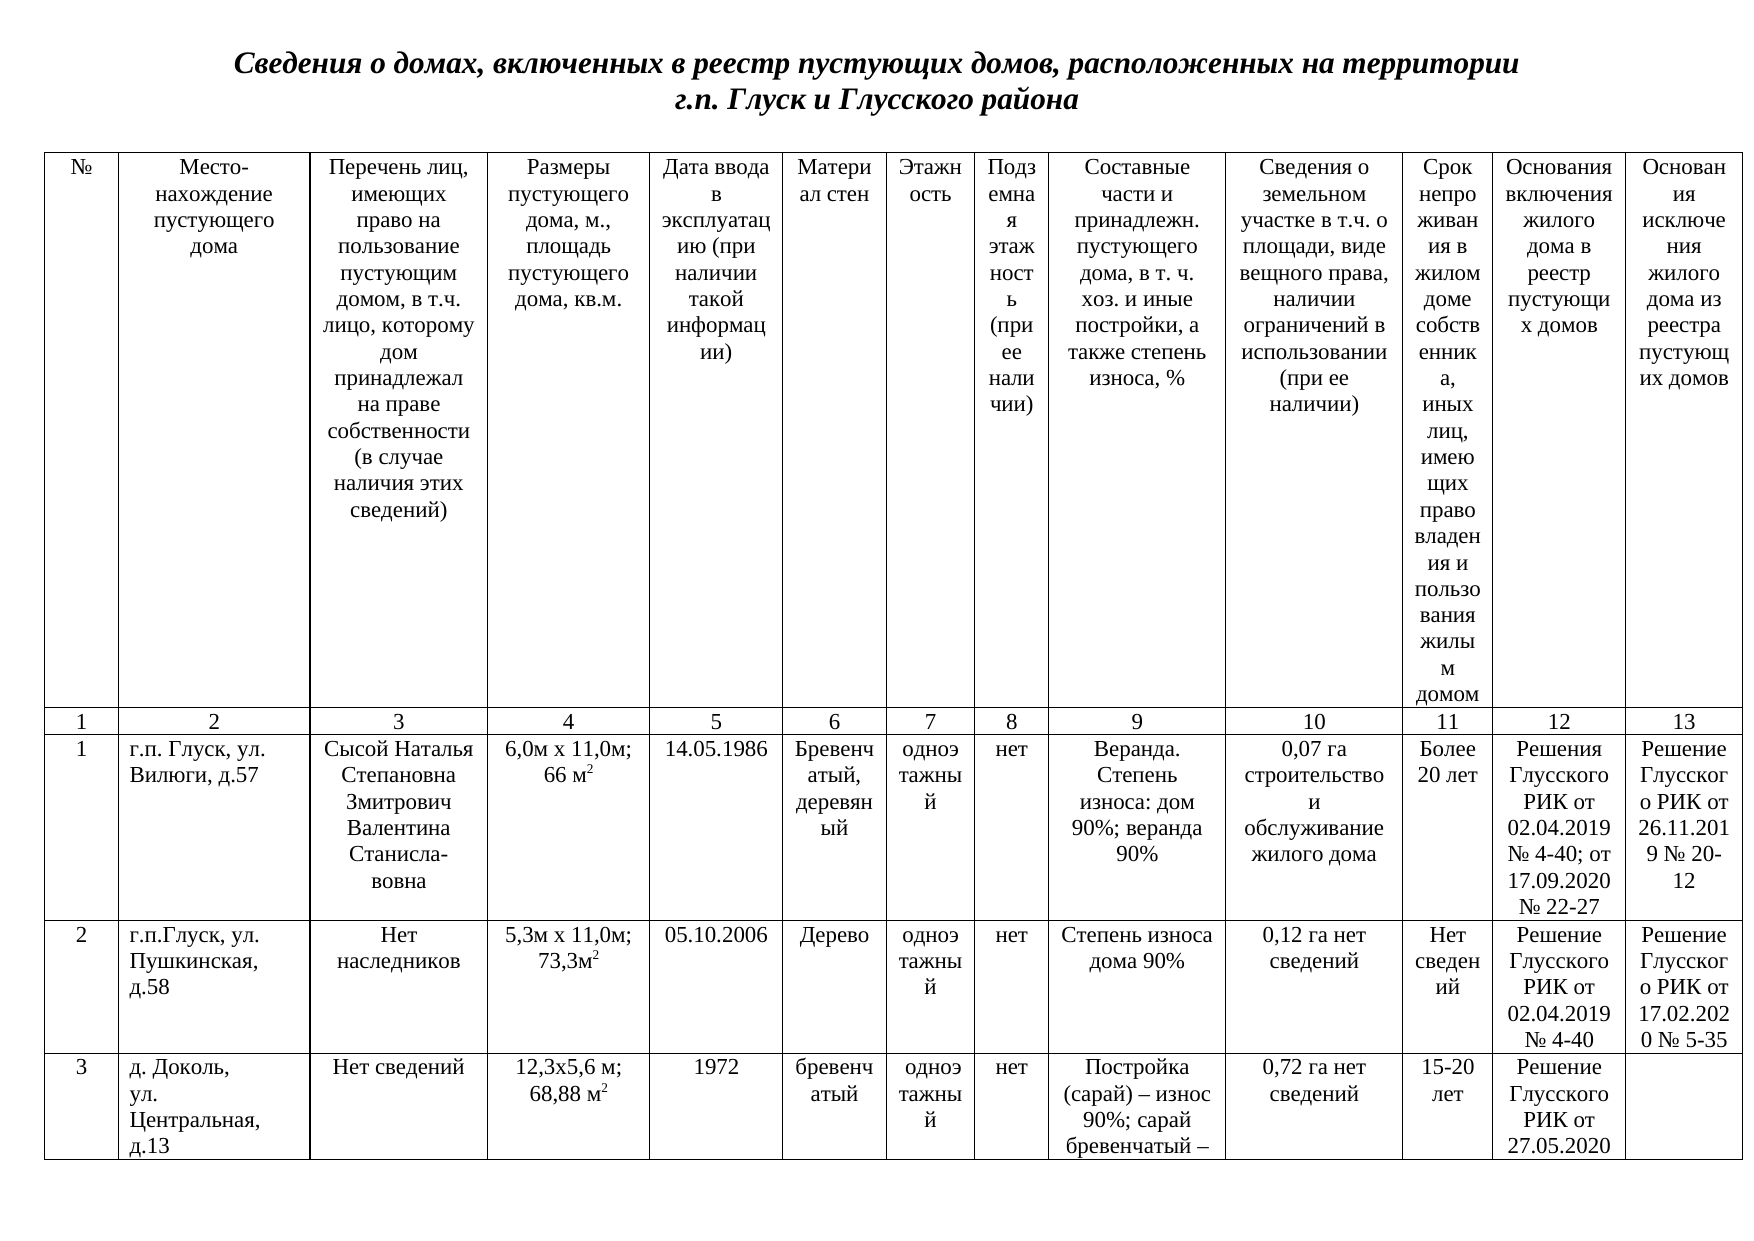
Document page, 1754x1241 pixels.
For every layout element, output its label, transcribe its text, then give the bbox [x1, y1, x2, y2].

table_cell Решение Глусского РИК от 26.11.2019 № 20-12 [1626, 735, 1742, 919]
table_header Срок непроживания в жилом доме собственника, иных лиц, имеющих право владения и пользования жилым домом [1403, 153, 1492, 707]
table_cell бревенчатый [783, 1054, 886, 1159]
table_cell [119, 1054, 309, 1159]
table_header Подземная этажность (при ее наличии) [975, 153, 1048, 707]
table_cell 3 [45, 1054, 118, 1159]
table_cell 5,3м х 11,0м; 73,3м2 [488, 921, 649, 1052]
table_cell Дерево [783, 921, 886, 1052]
table_cell 10 [1226, 708, 1402, 734]
table_header Этажность [887, 153, 974, 707]
table_header Составные части и принадлежн. пустующего дома, в т. ч. хоз. и иные постройки, а также степень износа, % [1049, 153, 1225, 707]
table_cell 05.10.2006 [650, 921, 782, 1052]
table_header Основания исключения жилого дома из реестра пустующих домов [1626, 153, 1742, 707]
table_cell Степень износа дома 90% [1049, 921, 1225, 1052]
table_cell нет [975, 735, 1048, 919]
table_cell 12 [1493, 708, 1625, 734]
table_cell Нет сведений [1403, 921, 1492, 1052]
table_header Основания включения жилого дома в реестр пустующих домов [1493, 153, 1625, 707]
table_cell 0,07 га строительство и обслуживание жилого дома [1226, 735, 1402, 919]
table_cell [1493, 1054, 1625, 1159]
table_cell 2 [119, 708, 309, 734]
table_cell 1 [45, 735, 118, 919]
table_cell Решения Глусского РИК от 02.04.2019 № 4-40; от 17.09.2020 № 22-27 [1493, 735, 1625, 919]
table_cell г.п.Глуск, ул. Пушкинская, д.58 [119, 921, 309, 1052]
table_cell 11 [1403, 708, 1492, 734]
table_cell 6,0м х 11,0м; 66 м2 [488, 735, 649, 919]
table_cell нет [975, 1054, 1048, 1159]
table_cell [1226, 1054, 1402, 1159]
table_cell 8 [975, 708, 1048, 734]
table_cell [1626, 1054, 1742, 1159]
table_cell 5 [650, 708, 782, 734]
table_cell Нет наследников [311, 921, 487, 1052]
table_header Место-нахождение пустующего дома [119, 153, 309, 707]
table_cell 1 [45, 708, 118, 734]
table_cell Решение Глусского РИК от 02.04.2019 № 4-40 [1493, 921, 1625, 1052]
table_cell одноэтажный [887, 921, 974, 1052]
table_header № [45, 153, 118, 707]
table_cell 14.05.1986 [650, 735, 782, 919]
table_cell 13 [1626, 708, 1742, 734]
table_cell 15-20 лет [1403, 1054, 1492, 1159]
table_cell Веранда. Степень износа: дом 90%; веранда 90% [1049, 735, 1225, 919]
table_cell 6 [783, 708, 886, 734]
table_cell Сысой Наталья Степановна Змитрович Валентина Станисла-вовна [311, 735, 487, 919]
table_cell Более 20 лет [1403, 735, 1492, 919]
table_header Сведения о земельном участке в т.ч. о площади, виде вещного права, наличии ограничений в использовании (при ее наличии) [1226, 153, 1402, 707]
table_cell Бревенчатый, деревяный [783, 735, 886, 919]
table_cell 1972 [650, 1054, 782, 1159]
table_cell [1049, 1054, 1225, 1159]
table_cell Нет сведений [311, 1054, 487, 1159]
table_cell 4 [488, 708, 649, 734]
table_cell одноэтажный [887, 735, 974, 919]
table_cell нет [975, 921, 1048, 1052]
table_header Материал стен [783, 153, 886, 707]
table_cell 9 [1049, 708, 1225, 734]
table_cell 0,12 га нет сведений [1226, 921, 1402, 1052]
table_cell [488, 1054, 649, 1159]
table_header Дата ввода в эксплуатацию (при наличии такой информации) [650, 153, 782, 707]
table_cell одноэтажный [887, 1054, 974, 1159]
table_header Перечень лиц, имеющих право на пользование пустующим домом, в т.ч. лицо, которому дом принадлежал на праве собственности (в случае наличия этих сведений) [311, 153, 487, 707]
table_cell Решение Глусского РИК от 17.02.2020 № 5-35 [1626, 921, 1742, 1052]
table_cell г.п. Глуск, ул. Вилюги, д.57 [119, 735, 309, 919]
table_cell 7 [887, 708, 974, 734]
text Сведения о домах, включенных в реестр пустующих домов, расположенных на территории [118, 44, 1636, 80]
table_header Размеры пустующего дома, м., площадь пустующего дома, кв.м. [488, 153, 649, 707]
table_cell 3 [311, 708, 487, 734]
text г.п. Глуск и Глусского района [118, 80, 1636, 116]
table_cell 2 [45, 921, 118, 1052]
